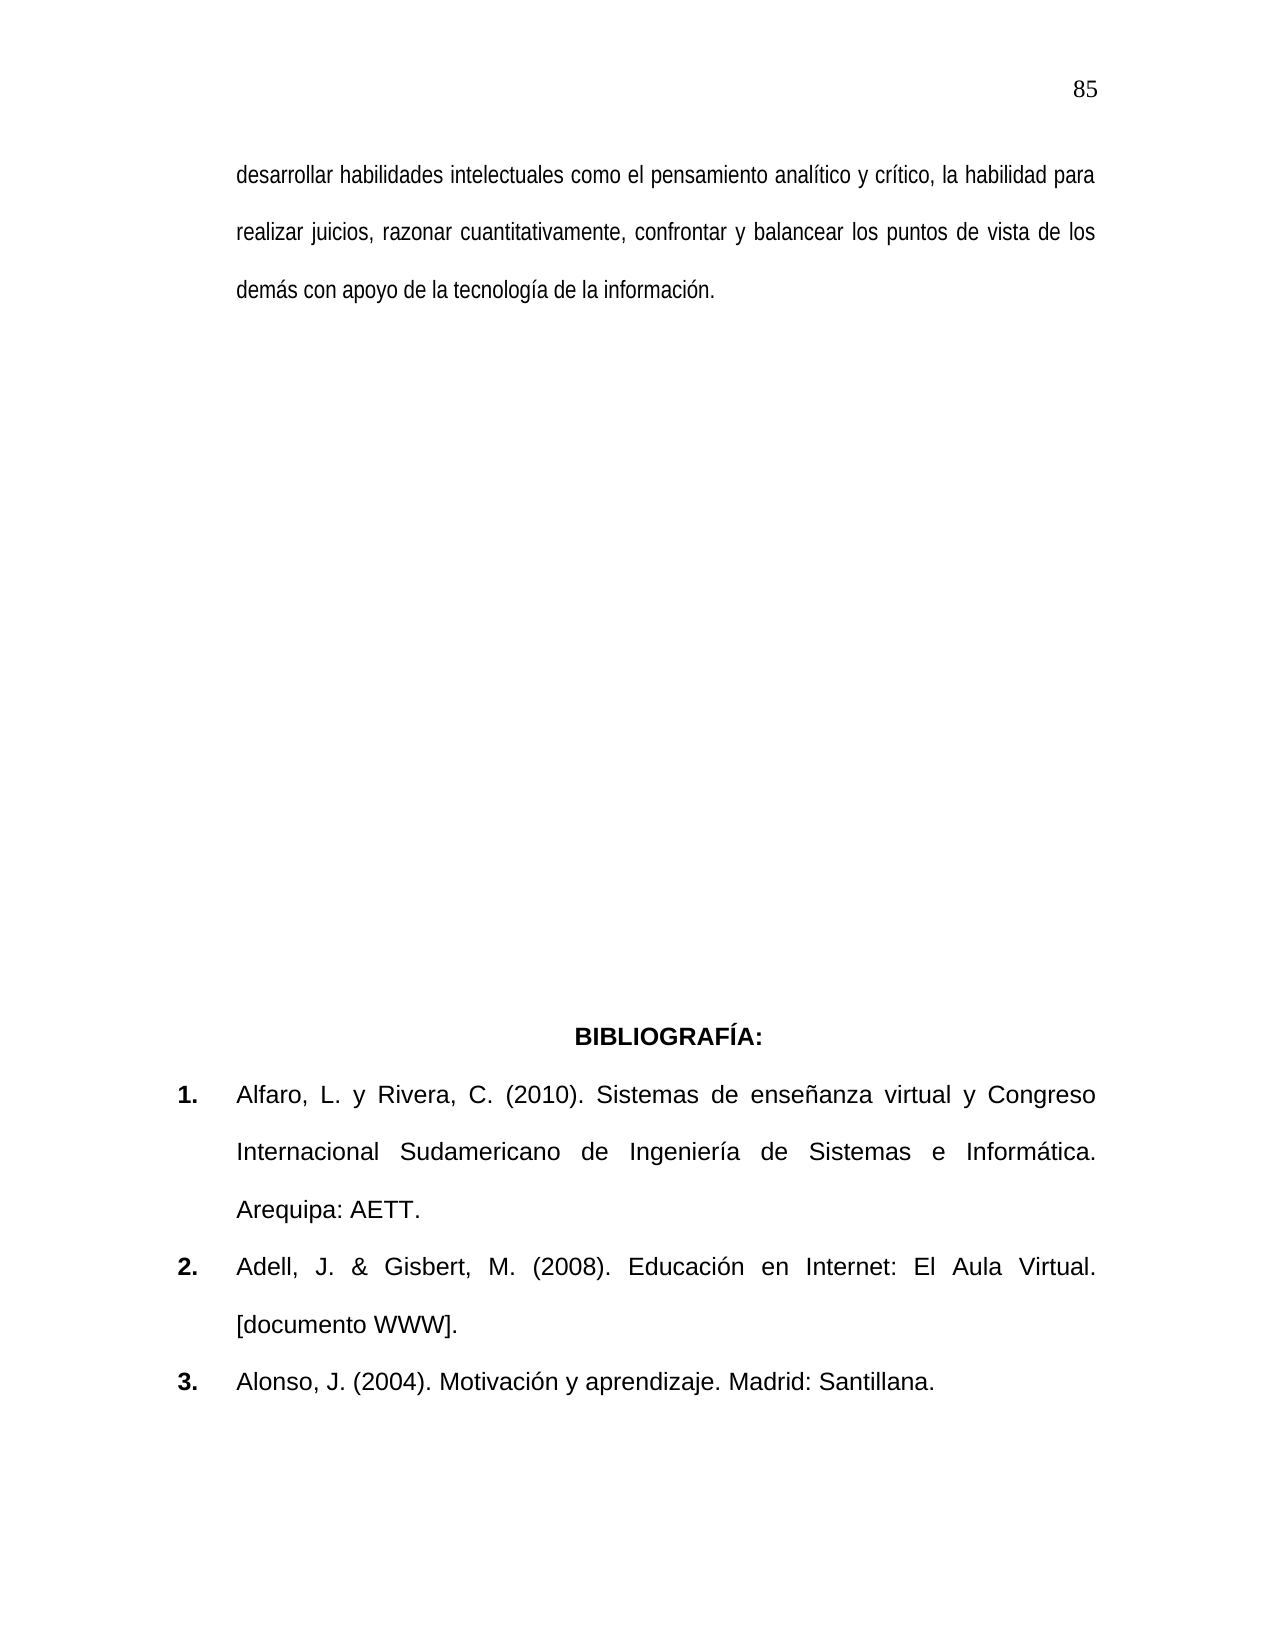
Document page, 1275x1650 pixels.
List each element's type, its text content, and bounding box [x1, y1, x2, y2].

list Alfaro, L. y Rivera, C. (2010). Sistemas de enseñanza virtual y Congreso Internacional Sudamericano de Ingeniería de Sistemas e Informática. Arequipa: AETT. [177, 1080, 1098, 1223]
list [177, 160, 1098, 303]
list Alonso, J. (2004). Motivación y aprendizaje. Madrid: Santillana. [177, 1367, 1098, 1396]
text BIBLIOGRAFÍA: [240, 1022, 1098, 1051]
list Adell, J. & Gisbert, M. (2008). Educación en Internet: El Aula Virtual. [documento WWW]. [177, 1252, 1098, 1338]
